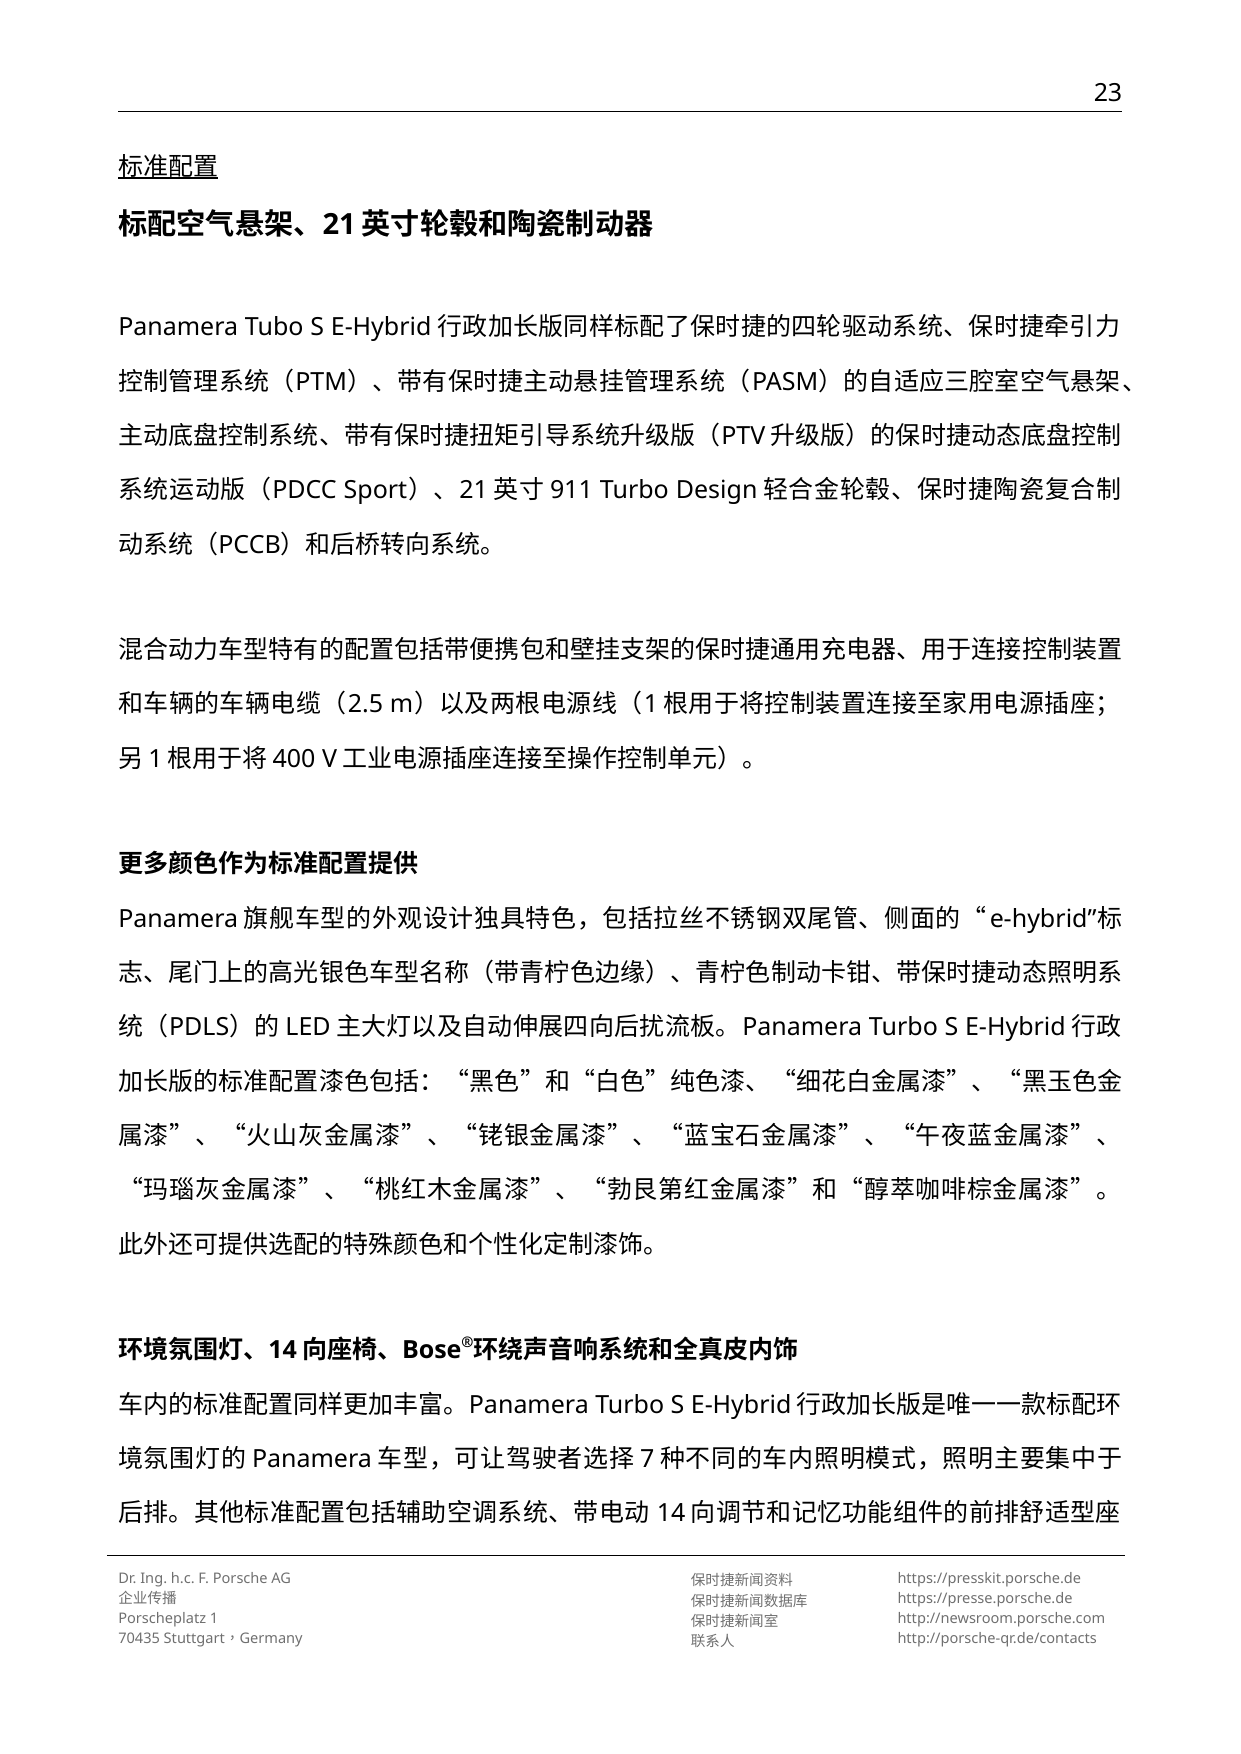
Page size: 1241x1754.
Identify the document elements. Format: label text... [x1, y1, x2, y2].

text 标配空气悬架、21英寸轮毂和陶瓷制动器 [118, 201, 1122, 243]
text Panamera旗舰车型的外观设计独具特色，包括拉丝不锈钢双尾管、侧面的“e-hybrid”标志、尾门上的高光银色车型名称（带青柠色边缘）、青柠色制动卡钳、带保时捷动态照明系统（PDLS）的LED主大灯以及自动伸展四向后扰流板。Panamera Turbo S E-Hybrid行政加长版的标准配置漆色包括：“黑色”和“白色”纯色漆、“细花白金属漆”、“黑玉色金属漆”、“火山灰金属漆”、“铑银金属漆”、“蓝宝石金属漆”、“午夜蓝金属漆”、“玛瑙灰金属漆”、“桃红木金属漆”、“勃艮第红金属漆”和“醇萃咖啡棕金属漆”。 此外还可提供选配的特殊颜色和个性化定制漆饰。 [118, 898, 1122, 1261]
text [118, 1384, 1122, 1529]
text 标准配置 [118, 146, 1122, 182]
text 更多颜色作为标准配置提供 [118, 844, 1122, 880]
text 环境氛围灯、14向座椅、Bose®环绕声音响系统和全真皮内饰 [118, 1330, 1122, 1366]
text 混合动力车型特有的配置包括带便携包和壁挂支架的保时捷通用充电器、用于连接控制装置和车辆的车辆电缆（2.5 m）以及两根电源线（1根用于将控制装置连接至家用电源插座；另1根用于将400 V工业电源插座连接至操作控制单元）。 [118, 629, 1122, 774]
text Panamera Tubo S E-Hybrid行政加长版同样标配了保时捷的四轮驱动系统、保时捷牵引力控制管理系统（PTM）、带有保时捷主动悬挂管理系统（PASM）的自适应三腔室空气悬架、主动底盘控制系统、带有保时捷扭矩引导系统升级版（PTV升级版）的保时捷动态底盘控制系统运动版（PDCC Sport）、21英寸911 Turbo Design轻合金轮毂、保时捷陶瓷复合制动系统（PCCB）和后桥转向系统。 [118, 307, 1122, 560]
